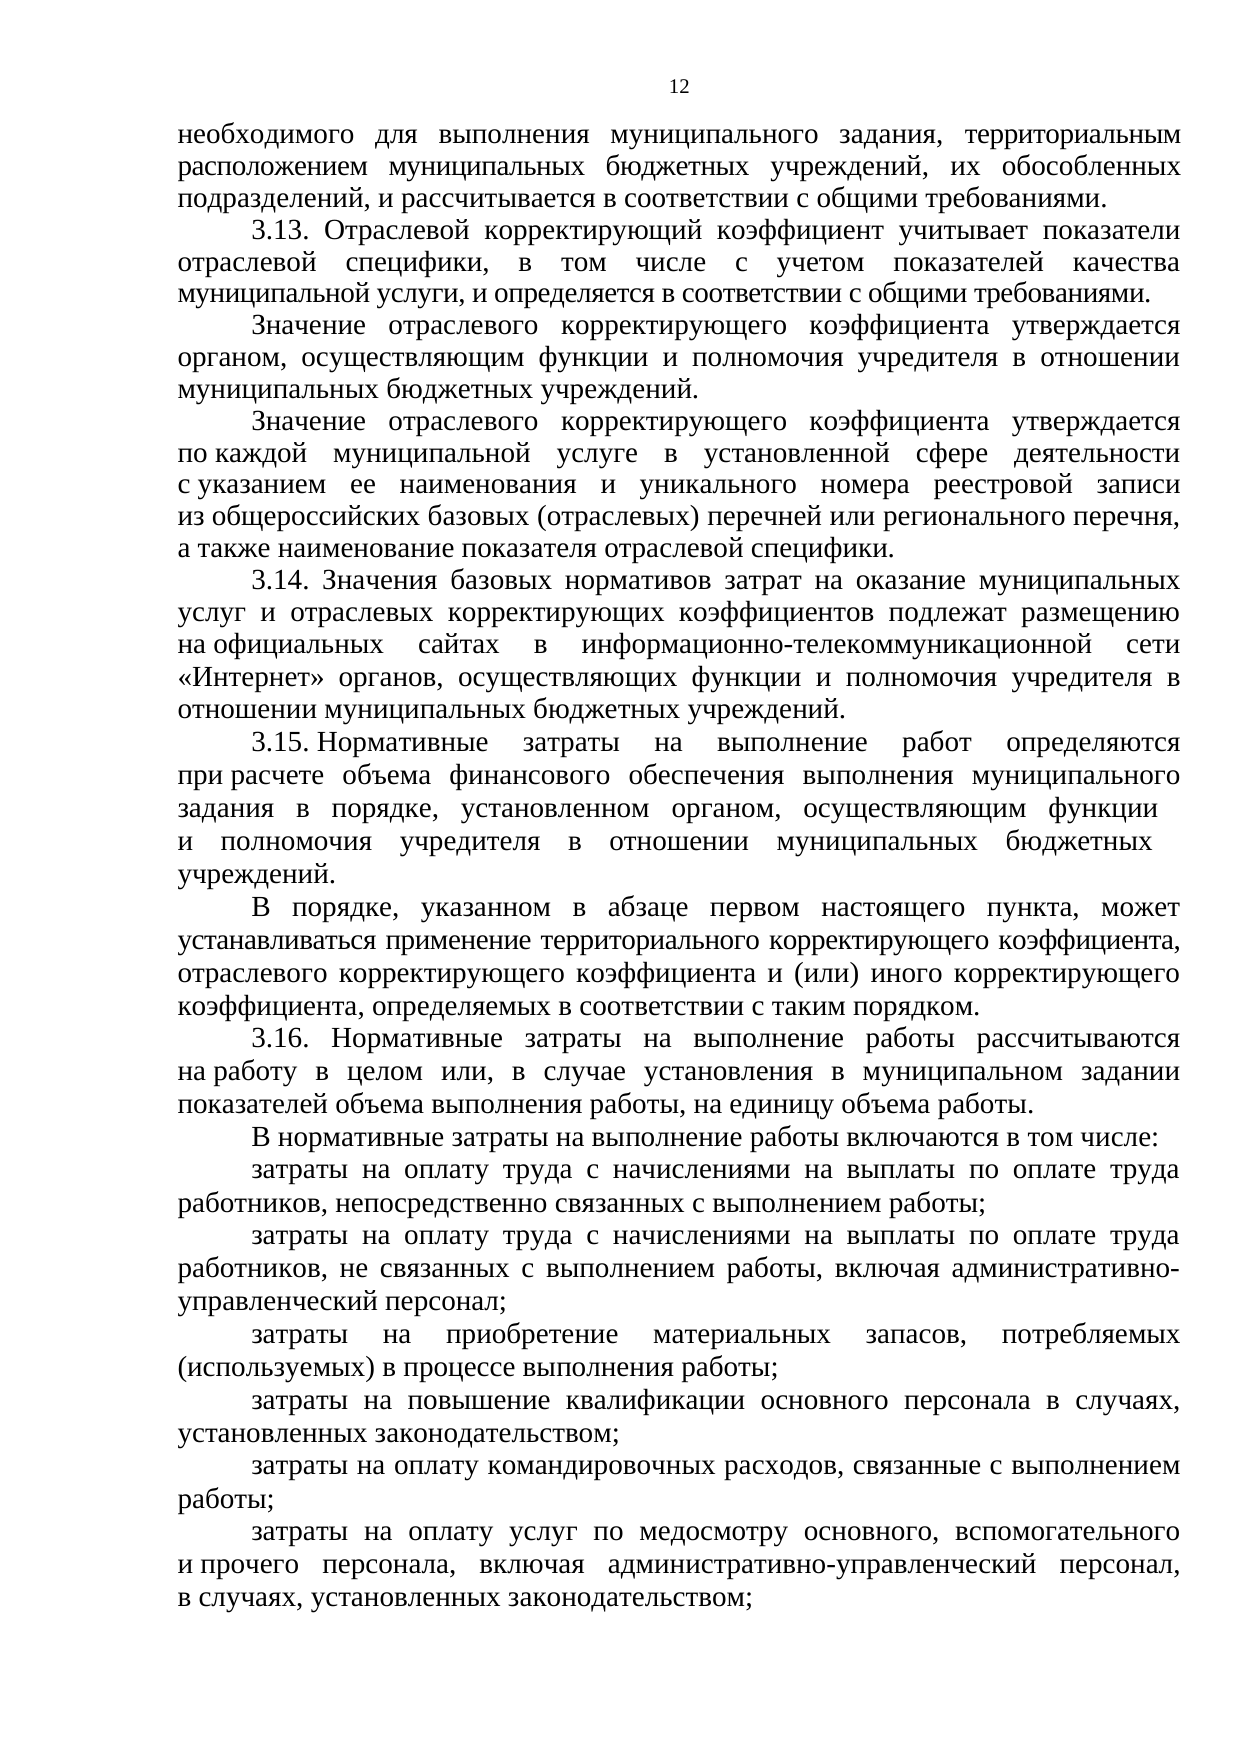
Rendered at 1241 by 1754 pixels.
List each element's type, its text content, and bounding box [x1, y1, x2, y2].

text 3.13. Отраслевой корректирующий коэффициент учитывает показатели отраслевой специфики, в том числе с учетом показателей качества муниципальной услуги, и определяется в соответствии с общими требованиями. [177, 214, 1181, 309]
text затраты на повышение квалификации основного персонала в случаях, установленных законодательством; [177, 1383, 1181, 1448]
text затраты на приобретение материальных запасов, потребляемых (используемых) в процессе выполнения работы; [177, 1317, 1181, 1383]
text В порядке, указанном в абзаце первом настоящего пункта, может устанавливаться применение территориального корректирующего коэффициента, отраслевого корректирующего коэффициента и (или) иного корректирующего коэффициента, определяемых в соответствии с таким порядком. [177, 890, 1181, 1021]
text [177, 118, 1181, 214]
text затраты на оплату услуг по медосмотру основного, вспомогательного и прочего персонала, включая административно-управленческий персонал, в случаях, установленных законодательством; [177, 1514, 1181, 1613]
text 3.16. Нормативные затраты на выполнение работы рассчитываются на работу в целом или, в случае установления в муниципальном задании показателей объема выполнения работы, на единицу объема работы. [177, 1021, 1181, 1120]
text Значение отраслевого корректирующего коэффициента утверждается органом, осуществляющим функции и полномочия учредителя в отношении муниципальных бюджетных учреждений. [177, 309, 1181, 405]
text В нормативные затраты на выполнение работы включаются в том числе: [177, 1120, 1181, 1153]
text 3.15. Нормативные затраты на выполнение работ определяются при расчете объема финансового обеспечения выполнения муниципального задания в порядке, установленном органом, осуществляющим функции и полномочия учредителя в отношении муниципальных бюджетных учреждений. [177, 725, 1181, 890]
text затраты на оплату командировочных расходов, связанные с выполнением работы; [177, 1448, 1181, 1514]
text 3.14. Значения базовых нормативов затрат на оказание муниципальных услуг и отраслевых корректирующих коэффициентов подлежат размещению на официальных сайтах в информационно-телекоммуникационной сети «Интернет» органов, осуществляющих функции и полномочия учредителя в отношении муниципальных бюджетных учреждений. [177, 564, 1181, 725]
text Значение отраслевого корректирующего коэффициента утверждается по каждой муниципальной услуге в установленной сфере деятельности с указанием ее наименования и уникального номера реестровой записи из общероссийских базовых (отраслевых) перечней или регионального перечня, а также наименование показателя отраслевой специфики. [177, 405, 1181, 564]
text затраты на оплату труда с начислениями на выплаты по оплате труда работников, не связанных с выполнением работы, включая административно-управленческий персонал; [177, 1218, 1181, 1317]
text затраты на оплату труда с начислениями на выплаты по оплате труда работников, непосредственно связанных с выполнением работы; [177, 1153, 1181, 1218]
